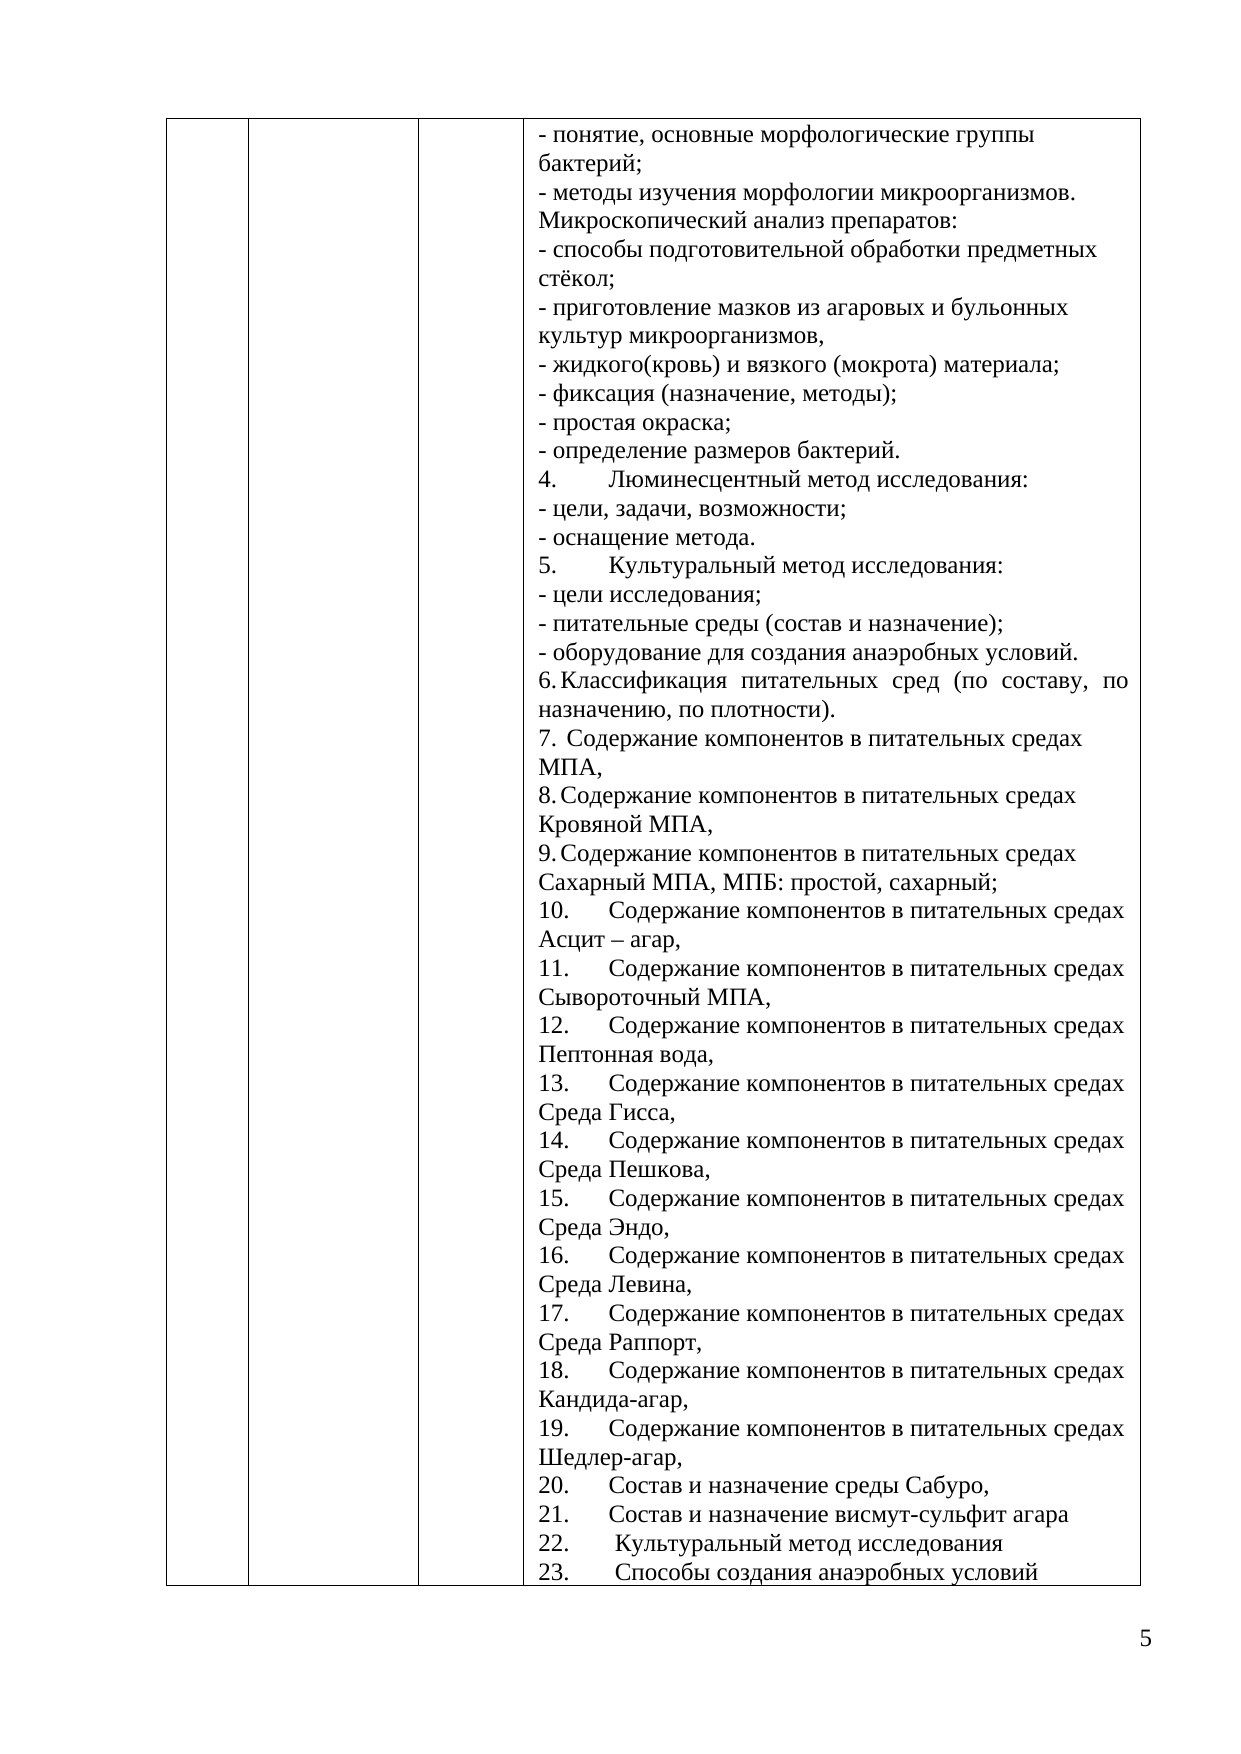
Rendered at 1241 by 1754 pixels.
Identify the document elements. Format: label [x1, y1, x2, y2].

table_cell [524, 119, 1140, 1585]
